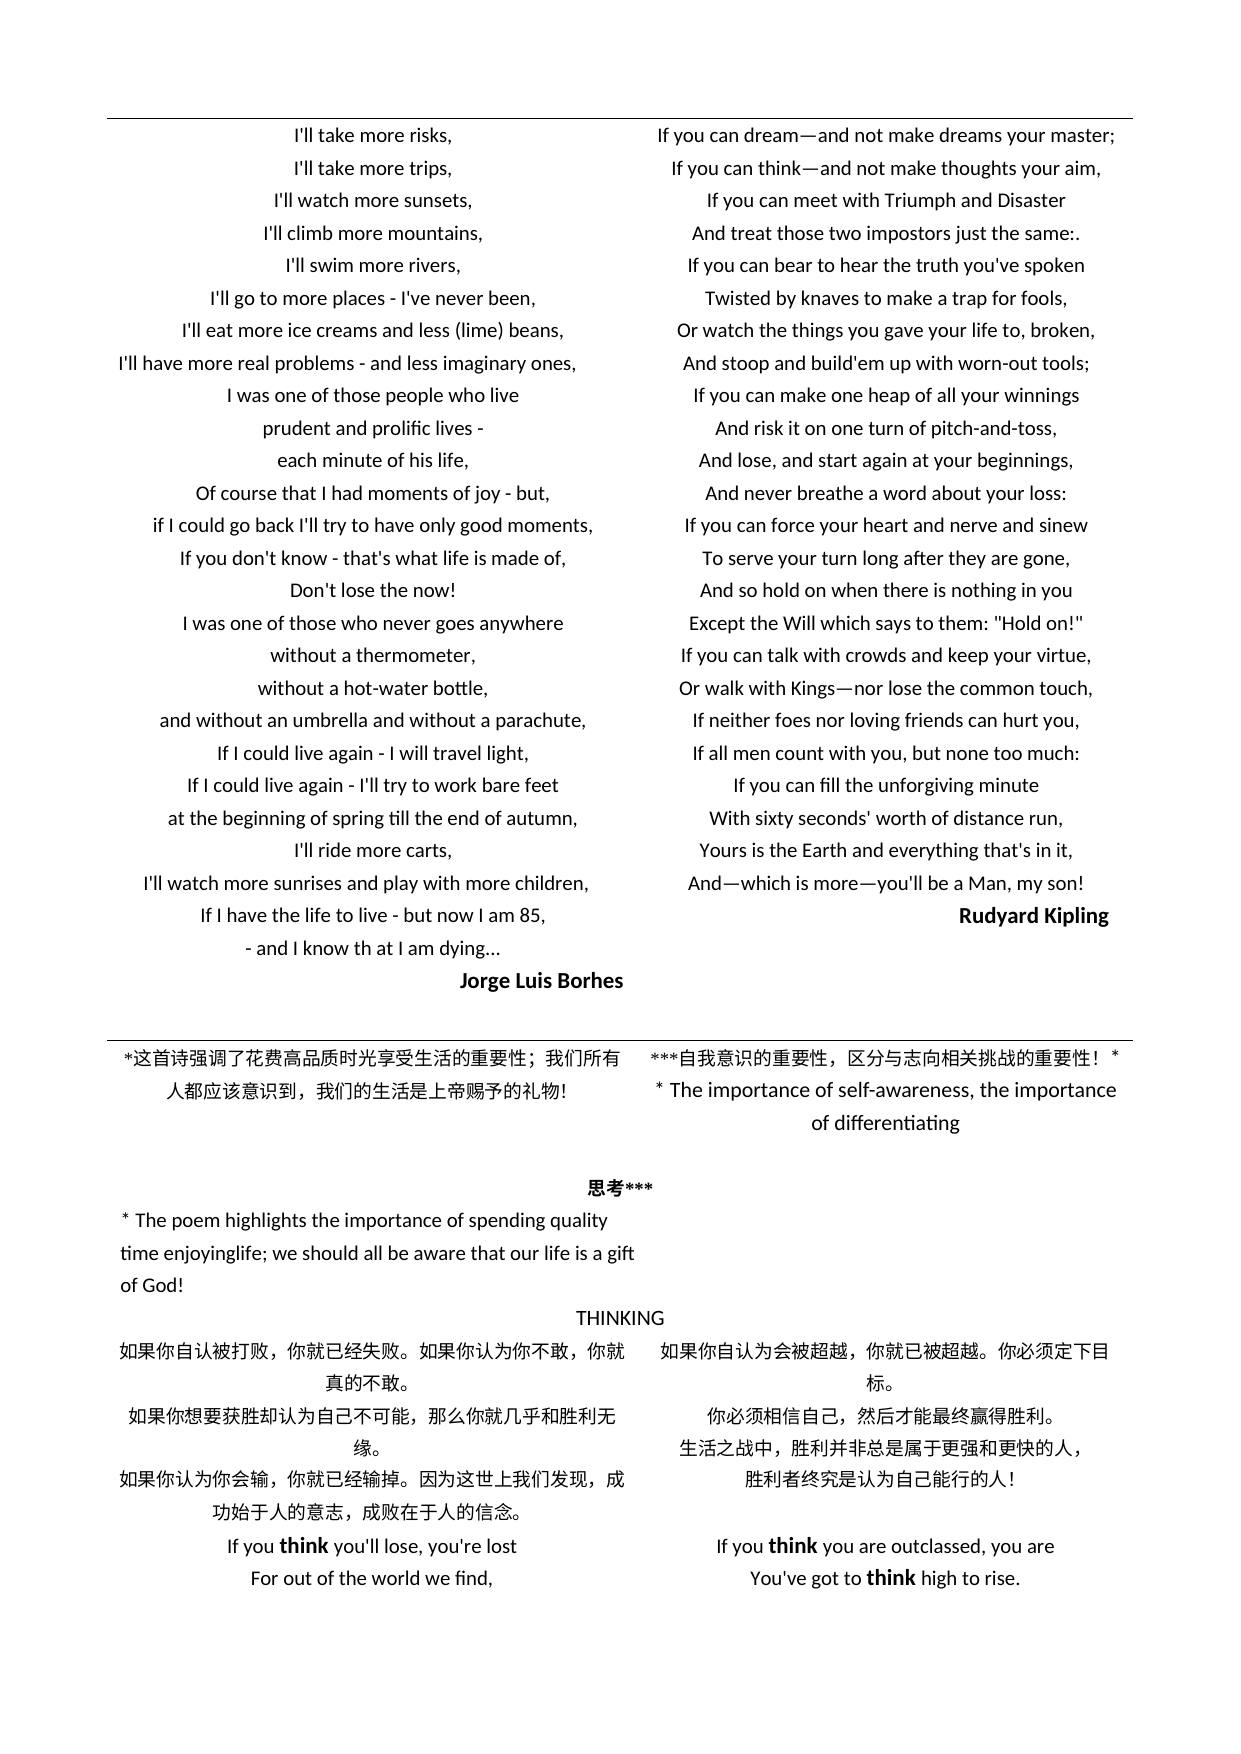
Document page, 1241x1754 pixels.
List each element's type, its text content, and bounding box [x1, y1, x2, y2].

table_cell ***自我意识的重要性，区分与志向相关挑战的重要性！** The importance of self-awareness, the importance of differentiating [637, 1041, 1133, 1171]
table_cell * The poem highlights the importance of spending quality time enjoyinglife; we should all be aware that our life is a gift of God! THINKING [107, 1204, 1133, 1334]
table_cell 思考*** [107, 1171, 1133, 1204]
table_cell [107, 119, 637, 1040]
table_cell *这首诗强调了花费高品质时光享受生活的重要性；我们所有人都应该意识到，我们的生活是上帝赐予的礼物！ [107, 1041, 637, 1171]
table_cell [637, 1334, 1133, 1594]
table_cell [637, 119, 1133, 1040]
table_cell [107, 1334, 637, 1594]
